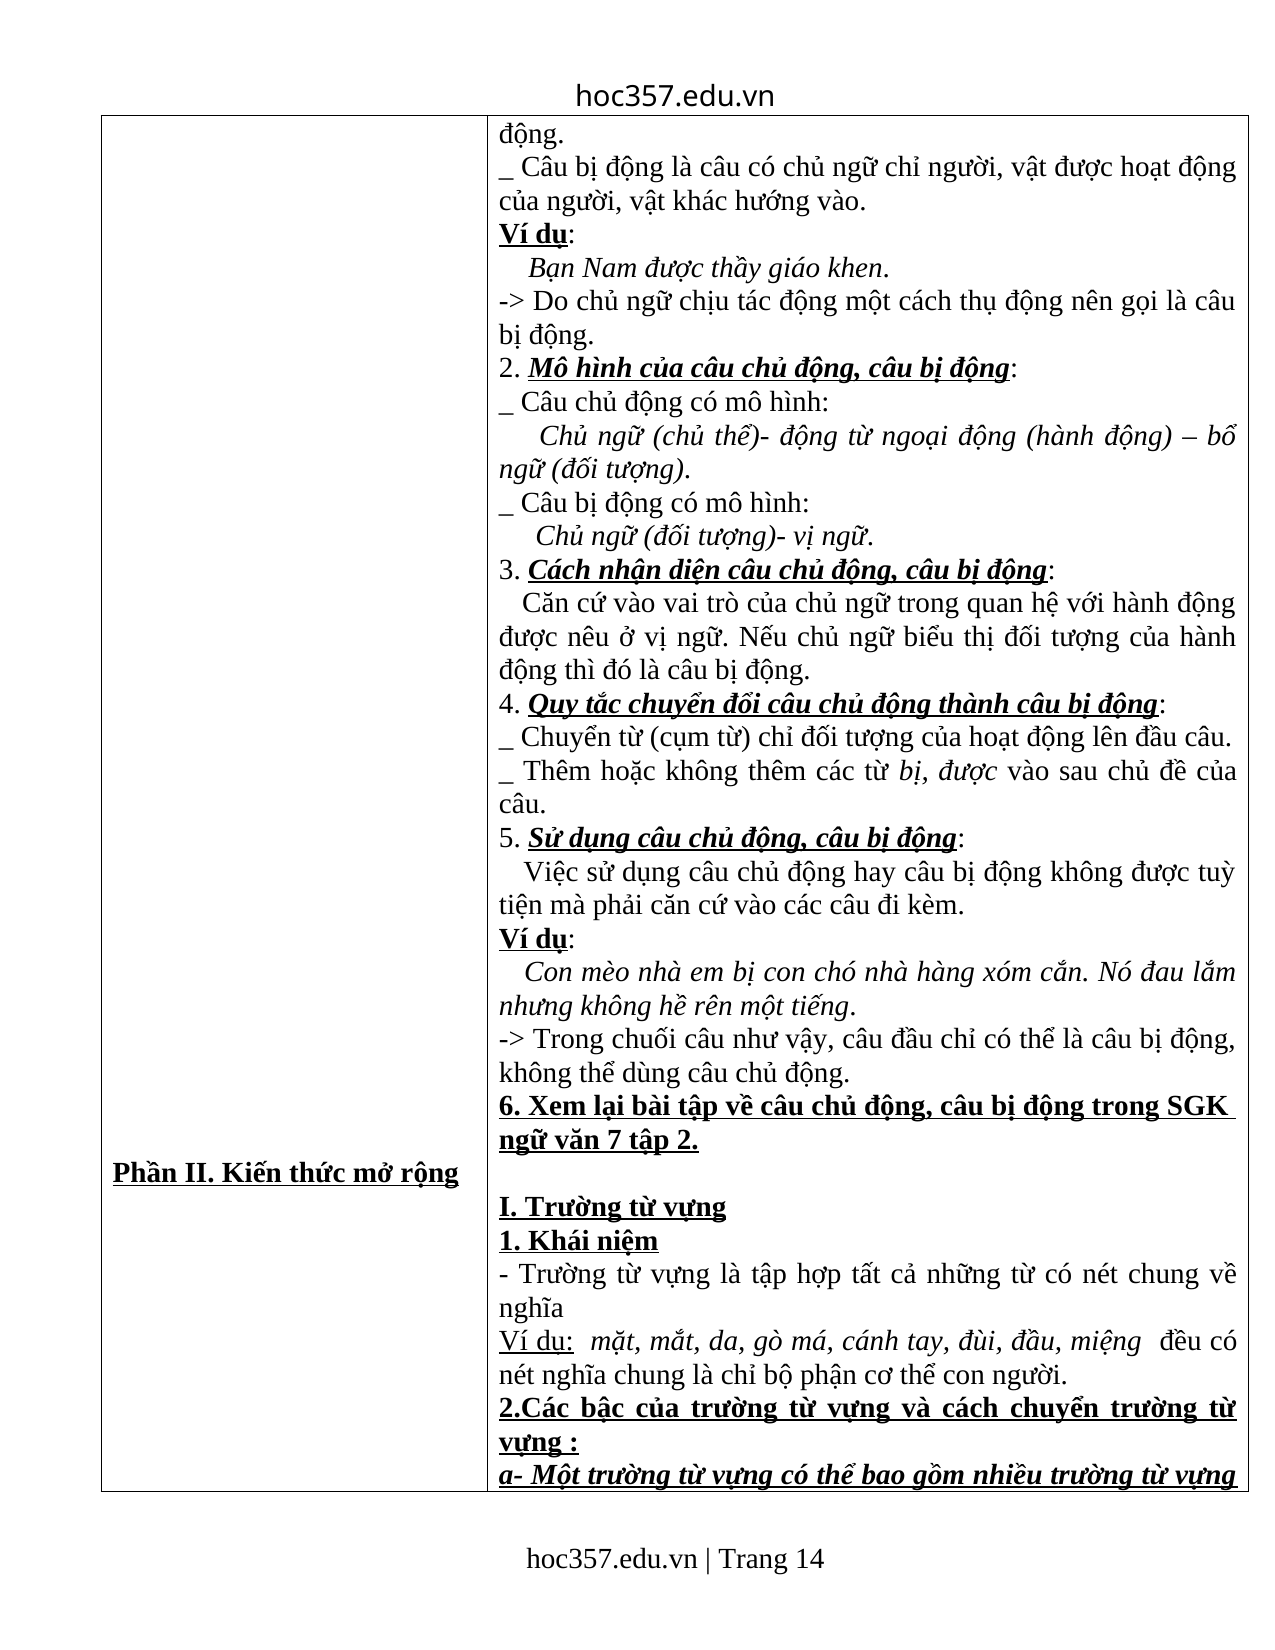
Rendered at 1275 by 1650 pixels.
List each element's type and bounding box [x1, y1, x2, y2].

table_header [488, 116, 1248, 1491]
table_header [102, 116, 487, 1491]
